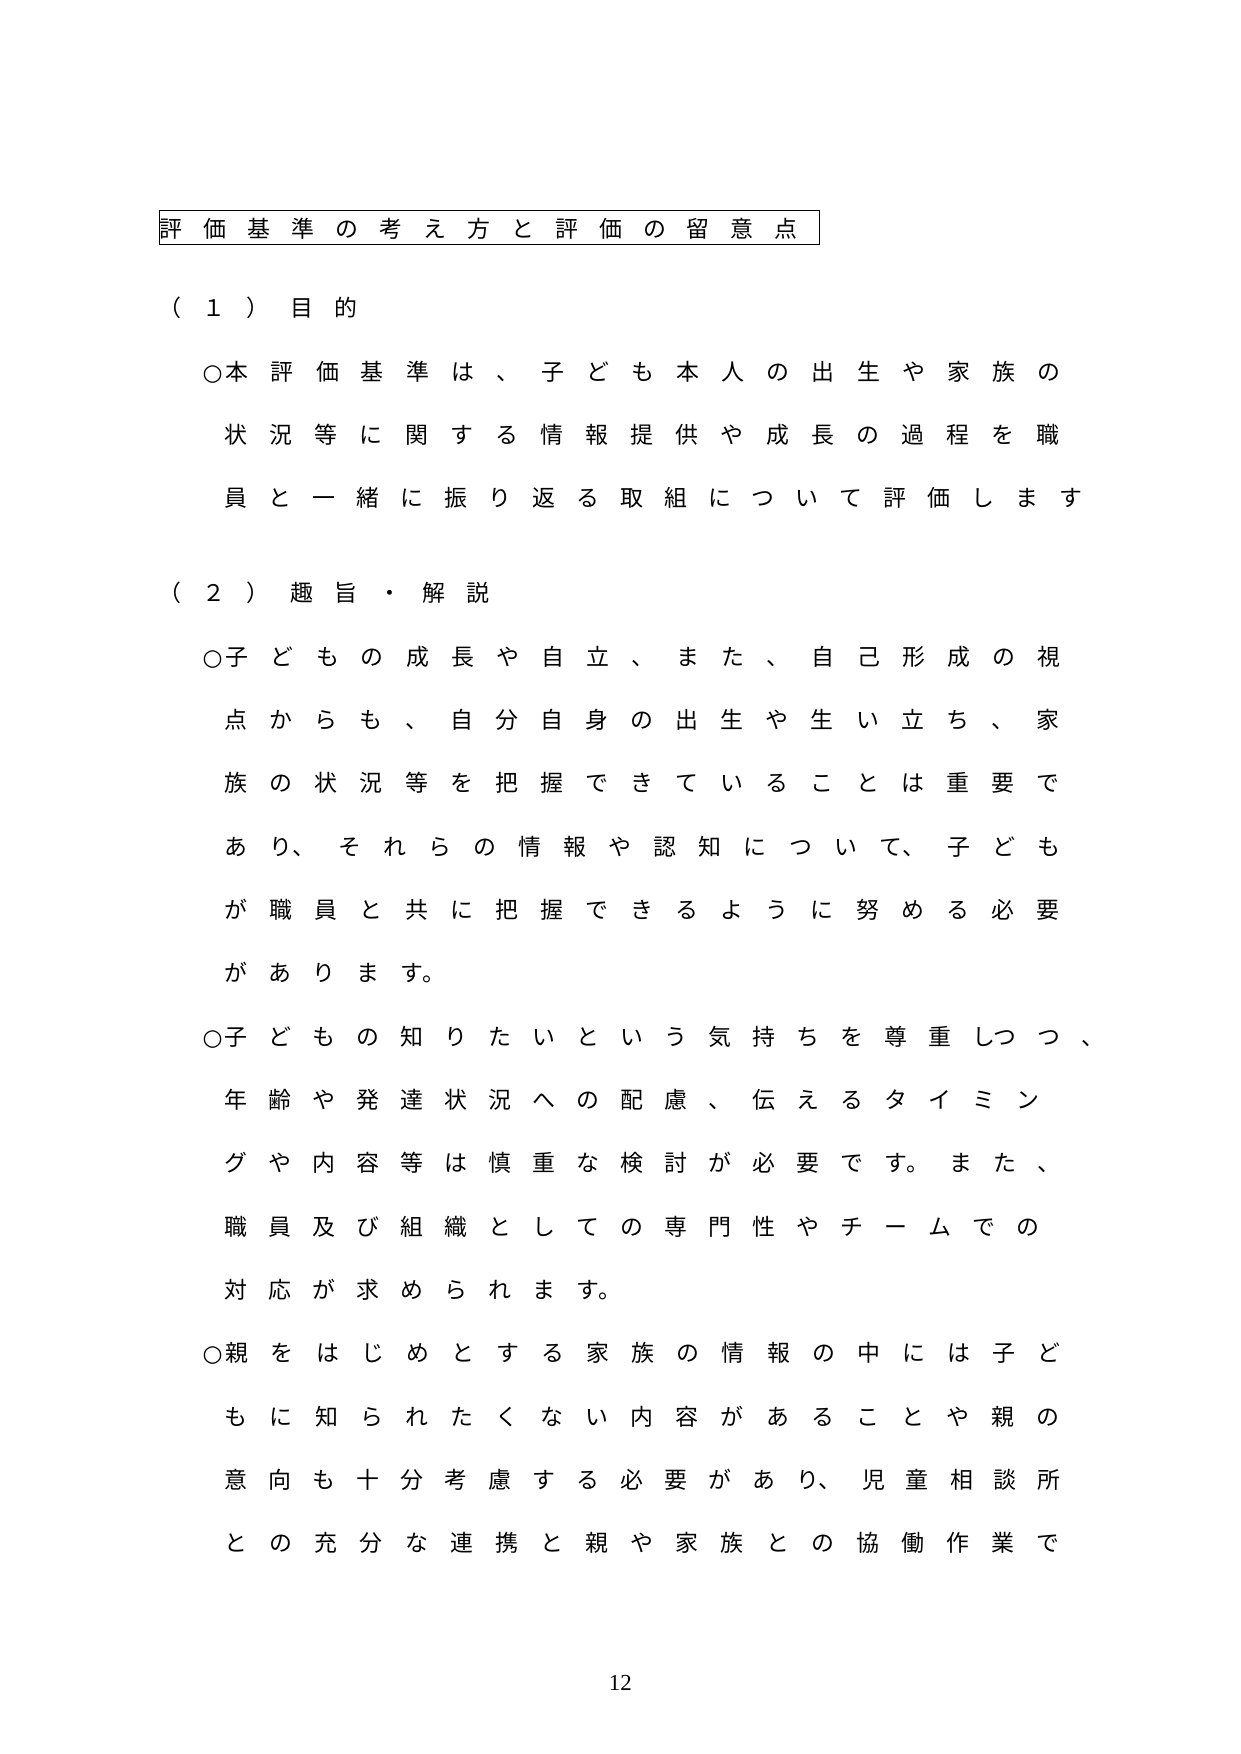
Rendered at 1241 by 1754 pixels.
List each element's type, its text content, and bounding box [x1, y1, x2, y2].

text ○本評価基準は、子ども本人の出生や家族の状況等に関する情報提供や成長の過程を職員と一緒に振り返る取組について評価します。 [181, 339, 1082, 529]
text ○子どもの知りたいという気持ちを尊重しつつ、年齢や発達状況への配慮、伝えるタイミングや内容等は慎重な検討が必要です。また、職員及び組織としての専門性やチームでの対応が求められます。 [181, 1004, 1082, 1320]
text ○子どもの成長や自立、また、自己形成の視点からも、自分自身の出生や生い立ち、家族の状況等を把握できていることは重要であり、それらの情報や認知について、子どもが職員と共に把握できるように努める必要があります。 [181, 624, 1082, 1004]
text （２）趣旨・解説 [158, 560, 1082, 624]
text 評価基準の考え方と評価の留意点 [158, 196, 1082, 259]
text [181, 1320, 1082, 1574]
text （１）目的 [158, 275, 1082, 339]
